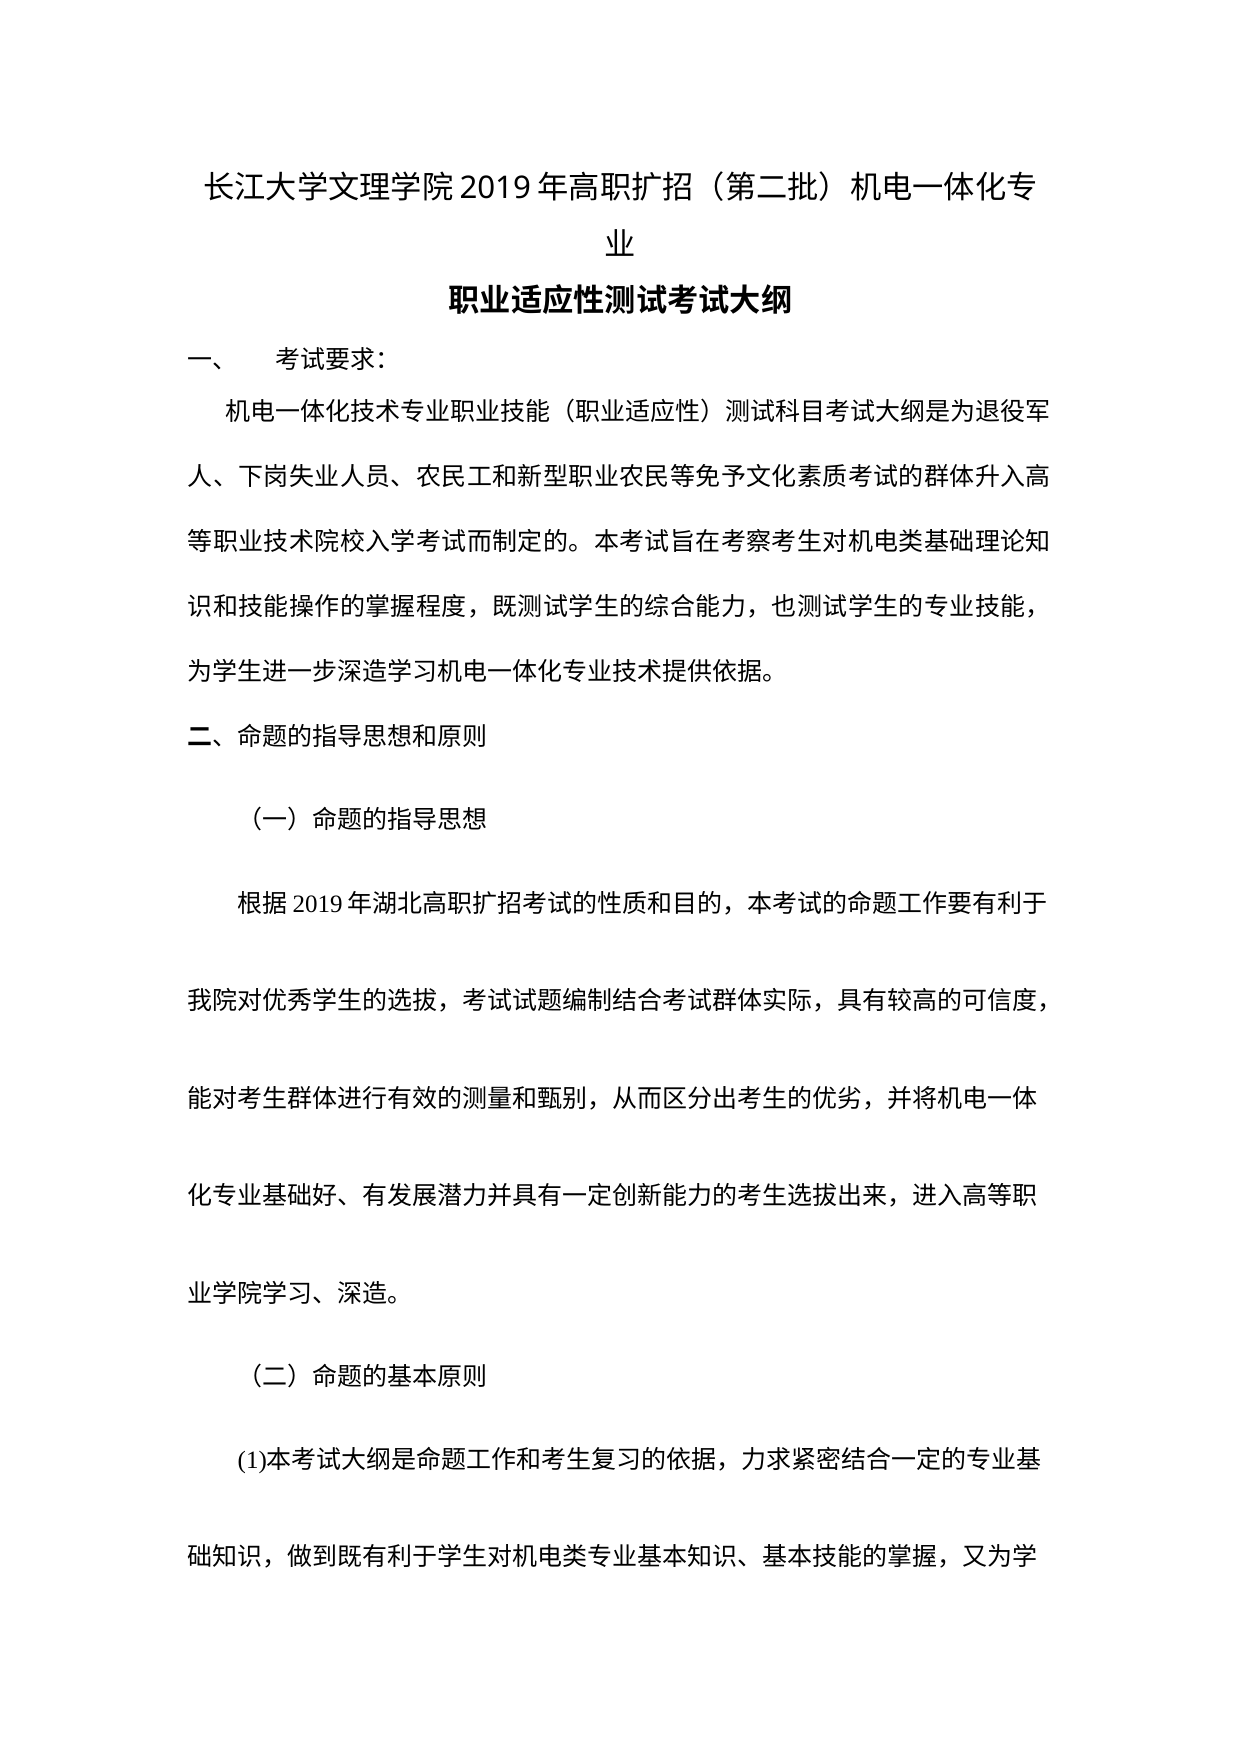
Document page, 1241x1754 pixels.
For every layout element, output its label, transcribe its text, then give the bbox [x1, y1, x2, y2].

text 长江大学文理学院2019年高职扩招（第二批）机电一体化专业 [187, 162, 1053, 264]
text （一）命题的指导思想 [187, 786, 1053, 851]
text 职业适应性测试考试大纲 [187, 275, 1053, 320]
list 考试要求： [187, 332, 1053, 377]
text 机电一体化技术专业职业技能（职业适应性）测试科目考试大纲是为退役军人、下岗失业人员、农民工和新型职业农民等免予文化素质考试的群体升入高等职业技术院校入学考试而制定的。本考试旨在考察考生对机电类基础理论知识和技能操作的掌握程度，既测试学生的综合能力，也测试学生的专业技能，为学生进一步深造学习机电一体化专业技术提供依据。 [187, 377, 1053, 702]
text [187, 1425, 1053, 1587]
text 根据2019年湖北高职扩招考试的性质和目的，本考试的命题工作要有利于我院对优秀学生的选拔，考试试题编制结合考试群体实际，具有较高的可信度，能对考生群体进行有效的测量和甄别，从而区分出考生的优劣，并将机电一体化专业基础好、有发展潜力并具有一定创新能力的考生选拔出来，进入高等职业学院学习、深造。 [187, 869, 1053, 1324]
text 二、命题的指导思想和原则 [187, 702, 1053, 767]
text （二）命题的基本原则 [187, 1342, 1053, 1407]
